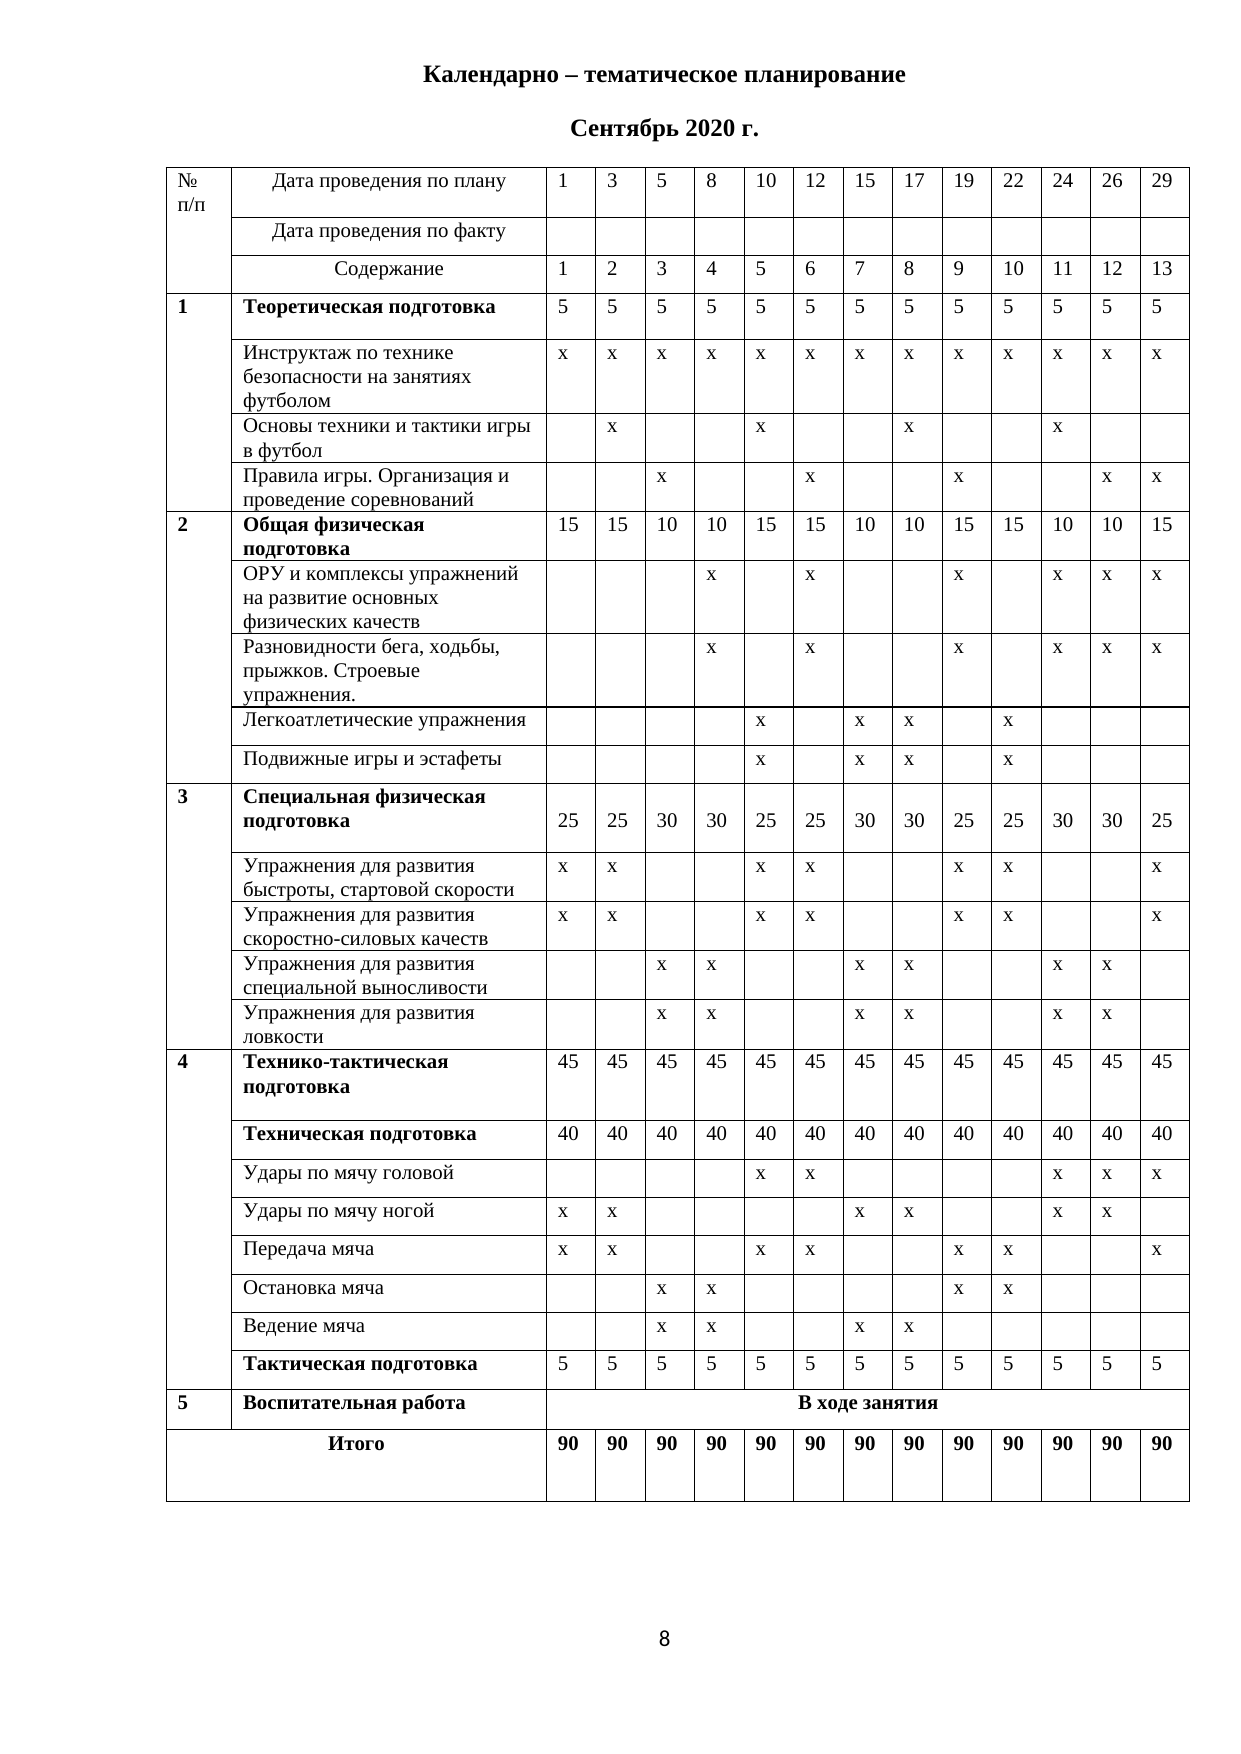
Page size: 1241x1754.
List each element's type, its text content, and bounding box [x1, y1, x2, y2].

table_cell 5 [646, 294, 694, 339]
table_cell [596, 218, 645, 255]
table_cell х [844, 1198, 892, 1235]
table_cell [794, 1275, 843, 1312]
table_cell [794, 1198, 843, 1235]
table_cell [547, 1275, 595, 1312]
table_cell 25 [1141, 784, 1189, 852]
table_cell [596, 1313, 645, 1350]
table_cell [943, 746, 991, 783]
table_cell х [695, 634, 744, 706]
table_cell 45 [745, 1050, 793, 1120]
table_cell [943, 1160, 991, 1197]
table_cell [844, 218, 892, 255]
table_cell 15 [943, 512, 991, 560]
table_cell 90 [893, 1430, 942, 1501]
table_cell [943, 1313, 991, 1350]
table_cell 90 [547, 1430, 595, 1501]
table_cell х [745, 1160, 793, 1197]
table_cell 40 [1141, 1121, 1189, 1158]
table_cell х [943, 634, 991, 706]
table_cell [943, 1198, 991, 1235]
table_cell 5 [794, 1351, 843, 1388]
table_cell х [596, 902, 645, 950]
table_cell х [794, 853, 843, 901]
table_cell 30 [695, 784, 744, 852]
table_cell х [695, 951, 744, 999]
table_cell Удары по мячу головой [232, 1160, 546, 1197]
table_cell 45 [992, 1050, 1041, 1120]
table_cell [547, 1000, 595, 1048]
table_cell [1042, 853, 1090, 901]
table_cell 90 [794, 1430, 843, 1501]
table_cell 40 [794, 1121, 843, 1158]
table_cell х [745, 708, 793, 745]
table_cell [992, 951, 1041, 999]
table_cell 5 [1042, 1351, 1090, 1388]
table_cell [646, 561, 694, 633]
table_cell Ведение мяча [232, 1313, 546, 1350]
table_cell х [943, 1275, 991, 1312]
table_cell 25 [943, 784, 991, 852]
table_cell 30 [1042, 784, 1090, 852]
table_cell х [1141, 340, 1189, 412]
table_cell [992, 1000, 1041, 1048]
table_header 15 [844, 168, 892, 217]
table_cell 10 [695, 512, 744, 560]
table_cell х [596, 414, 645, 462]
table_cell 5 [844, 294, 892, 339]
table_cell [844, 902, 892, 950]
table_cell [844, 1275, 892, 1312]
table_cell х [943, 1236, 991, 1273]
table_cell [1091, 708, 1140, 745]
table_cell [1141, 1275, 1189, 1312]
table_cell Разновидности бега, ходьбы, прыжков. Строевые упражнения. [232, 634, 546, 706]
table_cell 5 [695, 294, 744, 339]
table_cell х [893, 1000, 942, 1048]
table_cell х [745, 1236, 793, 1273]
table_cell [646, 853, 694, 901]
table_cell [1091, 1275, 1140, 1312]
table_cell 90 [695, 1430, 744, 1501]
table_cell х [596, 853, 645, 901]
table_cell [992, 1198, 1041, 1235]
table_cell 1 [547, 256, 595, 293]
table_cell [596, 951, 645, 999]
table_cell х [695, 340, 744, 412]
table_cell 40 [596, 1121, 645, 1158]
table_cell [992, 1313, 1041, 1350]
table_cell [646, 902, 694, 950]
table_cell 8 [893, 256, 942, 293]
table_cell х [1091, 634, 1140, 706]
table_cell х [745, 340, 793, 412]
table_cell [844, 1236, 892, 1273]
table_cell 45 [943, 1050, 991, 1120]
table_cell 25 [547, 784, 595, 852]
table_cell 30 [1091, 784, 1140, 852]
table_cell 40 [646, 1121, 694, 1158]
table_cell [695, 746, 744, 783]
table_cell Инструктаж по технике безопасности на занятиях футболом [232, 340, 546, 412]
table_cell х [992, 902, 1041, 950]
table_cell [745, 218, 793, 255]
table_cell [596, 561, 645, 633]
table_cell 40 [1091, 1121, 1140, 1158]
table_cell х [992, 746, 1041, 783]
table_cell 10 [1042, 512, 1090, 560]
table_cell х [1141, 853, 1189, 901]
table_cell х [1141, 902, 1189, 950]
table_cell [893, 463, 942, 511]
table_cell х [745, 902, 793, 950]
table_cell 5 [992, 1351, 1041, 1388]
table_cell Содержание [232, 256, 546, 293]
table_cell [646, 1236, 694, 1273]
table_cell 90 [992, 1430, 1041, 1501]
table_cell 5 [844, 1351, 892, 1388]
table_cell х [1042, 414, 1090, 462]
table_cell [844, 414, 892, 462]
table_cell [794, 746, 843, 783]
table_cell 15 [992, 512, 1041, 560]
table_header 5 [646, 168, 694, 217]
table_cell 5 [1091, 294, 1140, 339]
table_cell [1091, 902, 1140, 950]
table_cell 10 [844, 512, 892, 560]
table_cell [596, 1275, 645, 1312]
table_cell х [695, 1313, 744, 1350]
table_cell 10 [992, 256, 1041, 293]
table_cell 5 [596, 294, 645, 339]
table_cell х [794, 561, 843, 633]
table_cell х [547, 902, 595, 950]
table_cell х [1042, 1000, 1090, 1048]
table_cell [646, 218, 694, 255]
table_cell [695, 414, 744, 462]
table_cell Техническая подготовка [232, 1121, 546, 1158]
table_cell [992, 634, 1041, 706]
table_cell 11 [1042, 256, 1090, 293]
table_cell 7 [844, 256, 892, 293]
table_cell [794, 708, 843, 745]
table_cell 5 [1091, 1351, 1140, 1388]
table_cell [794, 414, 843, 462]
table_header 10 [745, 168, 793, 217]
table_cell [1091, 218, 1140, 255]
table_cell х [646, 340, 694, 412]
table_cell Правила игры. Организация и проведение соревнований [232, 463, 546, 511]
table_cell [547, 1313, 595, 1350]
table_cell 45 [1091, 1050, 1140, 1120]
table_cell х [844, 951, 892, 999]
table_cell х [844, 1313, 892, 1350]
table_cell [844, 463, 892, 511]
table_cell х [695, 561, 744, 633]
table_cell [547, 414, 595, 462]
table_cell [1091, 1236, 1140, 1273]
table_cell 45 [794, 1050, 843, 1120]
table_cell х [943, 902, 991, 950]
table_cell х [893, 746, 942, 783]
table_cell 10 [646, 512, 694, 560]
table_cell 90 [1141, 1430, 1189, 1501]
table_cell х [992, 708, 1041, 745]
table_cell 90 [1042, 1430, 1090, 1501]
table_cell [992, 414, 1041, 462]
table_cell 5 [646, 1351, 694, 1388]
table_cell 30 [646, 784, 694, 852]
table_cell [695, 218, 744, 255]
table_cell 4 [167, 1050, 231, 1388]
table_cell [745, 561, 793, 633]
table_cell 90 [596, 1430, 645, 1501]
table_cell [646, 708, 694, 745]
table_cell 5 [167, 1390, 231, 1429]
table_cell 40 [745, 1121, 793, 1158]
table_cell х [596, 1236, 645, 1273]
table_cell х [844, 708, 892, 745]
table_cell х [1091, 340, 1140, 412]
table_cell 25 [596, 784, 645, 852]
table_cell х [646, 951, 694, 999]
table_cell [1042, 1275, 1090, 1312]
table_header № п/п [167, 168, 231, 293]
table_cell [943, 218, 991, 255]
table_cell 10 [1091, 512, 1140, 560]
table_cell х [646, 1000, 694, 1048]
table_cell [745, 1000, 793, 1048]
table_cell 45 [1141, 1050, 1189, 1120]
table_cell 5 [943, 1351, 991, 1388]
table_cell х [992, 1275, 1041, 1312]
table_cell х [745, 746, 793, 783]
table_cell Упражнения для развития скоростно-силовых качеств [232, 902, 546, 950]
table_cell [893, 561, 942, 633]
table_header 1 [547, 168, 595, 217]
table_header 19 [943, 168, 991, 217]
table_cell 40 [695, 1121, 744, 1158]
table_cell 25 [794, 784, 843, 852]
table_cell Подвижные игры и эстафеты [232, 746, 546, 783]
table_cell 5 [1141, 294, 1189, 339]
text Сентябрь 2020 г. [177, 113, 1152, 142]
table_cell [596, 746, 645, 783]
table_cell 9 [943, 256, 991, 293]
table_cell [1042, 463, 1090, 511]
table_cell [745, 951, 793, 999]
table_cell 25 [992, 784, 1041, 852]
table_cell [745, 1198, 793, 1235]
table_cell х [794, 340, 843, 412]
table_cell [943, 708, 991, 745]
text Календарно – тематическое планирование [177, 59, 1152, 88]
table_cell [1042, 1236, 1090, 1273]
table_cell х [844, 746, 892, 783]
table_cell Дата проведения по факту [232, 218, 546, 255]
table_cell [1091, 746, 1140, 783]
table_cell [844, 634, 892, 706]
table_cell х [1042, 1198, 1090, 1235]
table_cell [646, 634, 694, 706]
table_cell [596, 708, 645, 745]
table_cell 45 [844, 1050, 892, 1120]
table_cell [794, 218, 843, 255]
table_cell х [1042, 340, 1090, 412]
table_header 29 [1141, 168, 1189, 217]
table_cell х [547, 853, 595, 901]
table_cell [646, 1198, 694, 1235]
table_cell [992, 561, 1041, 633]
table_cell х [695, 1275, 744, 1312]
table_cell х [547, 340, 595, 412]
table_cell [547, 218, 595, 255]
table_cell [893, 1275, 942, 1312]
table_cell х [695, 1000, 744, 1048]
table_cell 90 [646, 1430, 694, 1501]
table_cell х [794, 1160, 843, 1197]
table_cell 90 [943, 1430, 991, 1501]
table_cell [1042, 708, 1090, 745]
table_cell х [1091, 561, 1140, 633]
table_cell [646, 746, 694, 783]
table_cell 12 [1091, 256, 1140, 293]
table_cell 5 [943, 294, 991, 339]
table_cell [547, 746, 595, 783]
table_cell [695, 902, 744, 950]
table_cell [893, 902, 942, 950]
table_cell 90 [844, 1430, 892, 1501]
table_cell Воспитательная работа [232, 1390, 546, 1429]
table_cell [596, 463, 645, 511]
table_cell 5 [893, 1351, 942, 1388]
table_cell х [646, 1313, 694, 1350]
table_cell х [1141, 634, 1189, 706]
table_cell [695, 708, 744, 745]
table_cell [547, 463, 595, 511]
table_cell 10 [893, 512, 942, 560]
table_cell х [943, 561, 991, 633]
table_cell 5 [547, 1351, 595, 1388]
table_cell 13 [1141, 256, 1189, 293]
table_cell 3 [167, 784, 231, 1048]
table_cell [943, 951, 991, 999]
table_cell [1141, 1198, 1189, 1235]
table_cell х [893, 951, 942, 999]
table_cell 5 [745, 1351, 793, 1388]
table_cell х [1091, 951, 1140, 999]
table_cell 15 [596, 512, 645, 560]
table_cell 5 [695, 1351, 744, 1388]
table_cell [1141, 708, 1189, 745]
table_cell [547, 1160, 595, 1197]
table_cell [794, 951, 843, 999]
table_cell 45 [695, 1050, 744, 1120]
table_cell х [893, 1198, 942, 1235]
table_cell 15 [1141, 512, 1189, 560]
table_cell [1042, 218, 1090, 255]
table_cell х [1091, 1000, 1140, 1048]
table_cell Общая физическая подготовка [232, 512, 546, 560]
table_cell 5 [1042, 294, 1090, 339]
table_cell [794, 1313, 843, 1350]
table_cell х [1042, 561, 1090, 633]
table_cell 40 [943, 1121, 991, 1158]
table_cell [695, 1160, 744, 1197]
table_cell х [1091, 1198, 1140, 1235]
table_cell Основы техники и тактики игры в футбол [232, 414, 546, 462]
table_cell [695, 1198, 744, 1235]
table_cell [596, 1160, 645, 1197]
table_cell [1091, 1313, 1140, 1350]
table_cell 5 [547, 294, 595, 339]
table_cell Технико-тактическая подготовка [232, 1050, 546, 1120]
table_header 3 [596, 168, 645, 217]
table_cell [1141, 1313, 1189, 1350]
table_cell [943, 414, 991, 462]
table_cell [893, 634, 942, 706]
table_cell [745, 463, 793, 511]
table_cell 5 [1141, 1351, 1189, 1388]
table_cell 30 [844, 784, 892, 852]
table_cell [1091, 414, 1140, 462]
table_cell [1141, 951, 1189, 999]
table_cell [547, 951, 595, 999]
table_cell Специальная физическая подготовка [232, 784, 546, 852]
table_cell 5 [992, 294, 1041, 339]
table_cell х [893, 414, 942, 462]
table_cell Тактическая подготовка [232, 1351, 546, 1388]
table_cell х [547, 1236, 595, 1273]
table_cell Упражнения для развития быстроты, стартовой скорости [232, 853, 546, 901]
table_cell х [1141, 463, 1189, 511]
table_cell [547, 708, 595, 745]
table_header 26 [1091, 168, 1140, 217]
table_cell х [992, 1236, 1041, 1273]
table_cell [1141, 1000, 1189, 1048]
table_cell 25 [745, 784, 793, 852]
table_cell В ходе занятия [547, 1390, 1189, 1429]
table_cell 40 [1042, 1121, 1090, 1158]
table_cell [992, 1160, 1041, 1197]
table_header 22 [992, 168, 1041, 217]
table_cell [794, 1000, 843, 1048]
table_cell 2 [596, 256, 645, 293]
table_cell 5 [794, 294, 843, 339]
table_cell Упражнения для развития ловкости [232, 1000, 546, 1048]
table_cell [745, 634, 793, 706]
table_cell х [1141, 1236, 1189, 1273]
table_cell [1141, 414, 1189, 462]
table_cell 90 [745, 1430, 793, 1501]
table_cell [943, 1000, 991, 1048]
table_cell х [844, 1000, 892, 1048]
table_cell [893, 853, 942, 901]
table_cell [646, 414, 694, 462]
table_cell х [992, 340, 1041, 412]
table_cell [1042, 902, 1090, 950]
table_cell [745, 1313, 793, 1350]
table_cell х [794, 1236, 843, 1273]
table_cell [844, 1160, 892, 1197]
table_cell Теоретическая подготовка [232, 294, 546, 339]
table_header 12 [794, 168, 843, 217]
table_header 17 [893, 168, 942, 217]
table_cell 40 [844, 1121, 892, 1158]
table_cell 4 [695, 256, 744, 293]
table_cell [695, 463, 744, 511]
table_cell х [745, 853, 793, 901]
table_cell ОРУ и комплексы упражнений на развитие основных физических качеств [232, 561, 546, 633]
table_cell 3 [646, 256, 694, 293]
table_cell [1141, 218, 1189, 255]
table_cell х [596, 340, 645, 412]
table_cell х [893, 1313, 942, 1350]
table_cell х [794, 902, 843, 950]
table_cell 6 [794, 256, 843, 293]
table_cell [646, 1160, 694, 1197]
table_cell 45 [1042, 1050, 1090, 1120]
table_cell [596, 1000, 645, 1048]
table_cell [992, 218, 1041, 255]
table_cell х [1091, 463, 1140, 511]
table_cell Упражнения для развития специальной выносливости [232, 951, 546, 999]
table_cell х [794, 463, 843, 511]
table_cell [844, 561, 892, 633]
table_cell х [1091, 1160, 1140, 1197]
table_cell 15 [547, 512, 595, 560]
table_cell 90 [1091, 1430, 1140, 1501]
table_cell х [646, 463, 694, 511]
table_cell Остановка мяча [232, 1275, 546, 1312]
table_cell 45 [646, 1050, 694, 1120]
table_cell [1042, 746, 1090, 783]
table_cell Итого [167, 1430, 546, 1501]
table_cell Передача мяча [232, 1236, 546, 1273]
table_cell х [1042, 1160, 1090, 1197]
table_cell [695, 853, 744, 901]
table_cell 45 [596, 1050, 645, 1120]
table_cell Удары по мячу ногой [232, 1198, 546, 1235]
table_cell 5 [893, 294, 942, 339]
table_cell х [596, 1198, 645, 1235]
table_cell 5 [745, 256, 793, 293]
table_cell [844, 853, 892, 901]
table_cell [1042, 1313, 1090, 1350]
table_cell х [893, 708, 942, 745]
table_cell [596, 634, 645, 706]
table_cell Легкоатлетические упражнения [232, 708, 546, 745]
table_cell [893, 1160, 942, 1197]
table_cell [893, 218, 942, 255]
table_cell х [992, 853, 1041, 901]
table_header 24 [1042, 168, 1090, 217]
table_cell х [646, 1275, 694, 1312]
table_cell 2 [167, 512, 231, 783]
table_cell х [1042, 634, 1090, 706]
table_cell [1091, 853, 1140, 901]
table_cell 1 [167, 294, 231, 511]
table_header Дата проведения по плану [232, 168, 546, 217]
table_cell 5 [596, 1351, 645, 1388]
table_cell х [844, 340, 892, 412]
table_cell х [893, 340, 942, 412]
table_cell х [943, 853, 991, 901]
table_cell х [943, 340, 991, 412]
table_cell [992, 463, 1041, 511]
table_cell 30 [893, 784, 942, 852]
table_cell 15 [794, 512, 843, 560]
table_cell [745, 1275, 793, 1312]
table_cell х [943, 463, 991, 511]
table_cell х [745, 414, 793, 462]
table_cell 40 [992, 1121, 1041, 1158]
table_cell [695, 1236, 744, 1273]
table_cell 45 [893, 1050, 942, 1120]
table_cell х [1141, 1160, 1189, 1197]
table_cell 40 [893, 1121, 942, 1158]
table_cell х [1141, 561, 1189, 633]
table_cell [547, 561, 595, 633]
table_cell х [1042, 951, 1090, 999]
table_cell [547, 634, 595, 706]
table_cell х [794, 634, 843, 706]
table_cell 40 [547, 1121, 595, 1158]
table_header 8 [695, 168, 744, 217]
table_cell 15 [745, 512, 793, 560]
table_cell 45 [547, 1050, 595, 1120]
table_cell [893, 1236, 942, 1273]
table_cell х [547, 1198, 595, 1235]
table_cell 5 [745, 294, 793, 339]
table_cell [1141, 746, 1189, 783]
